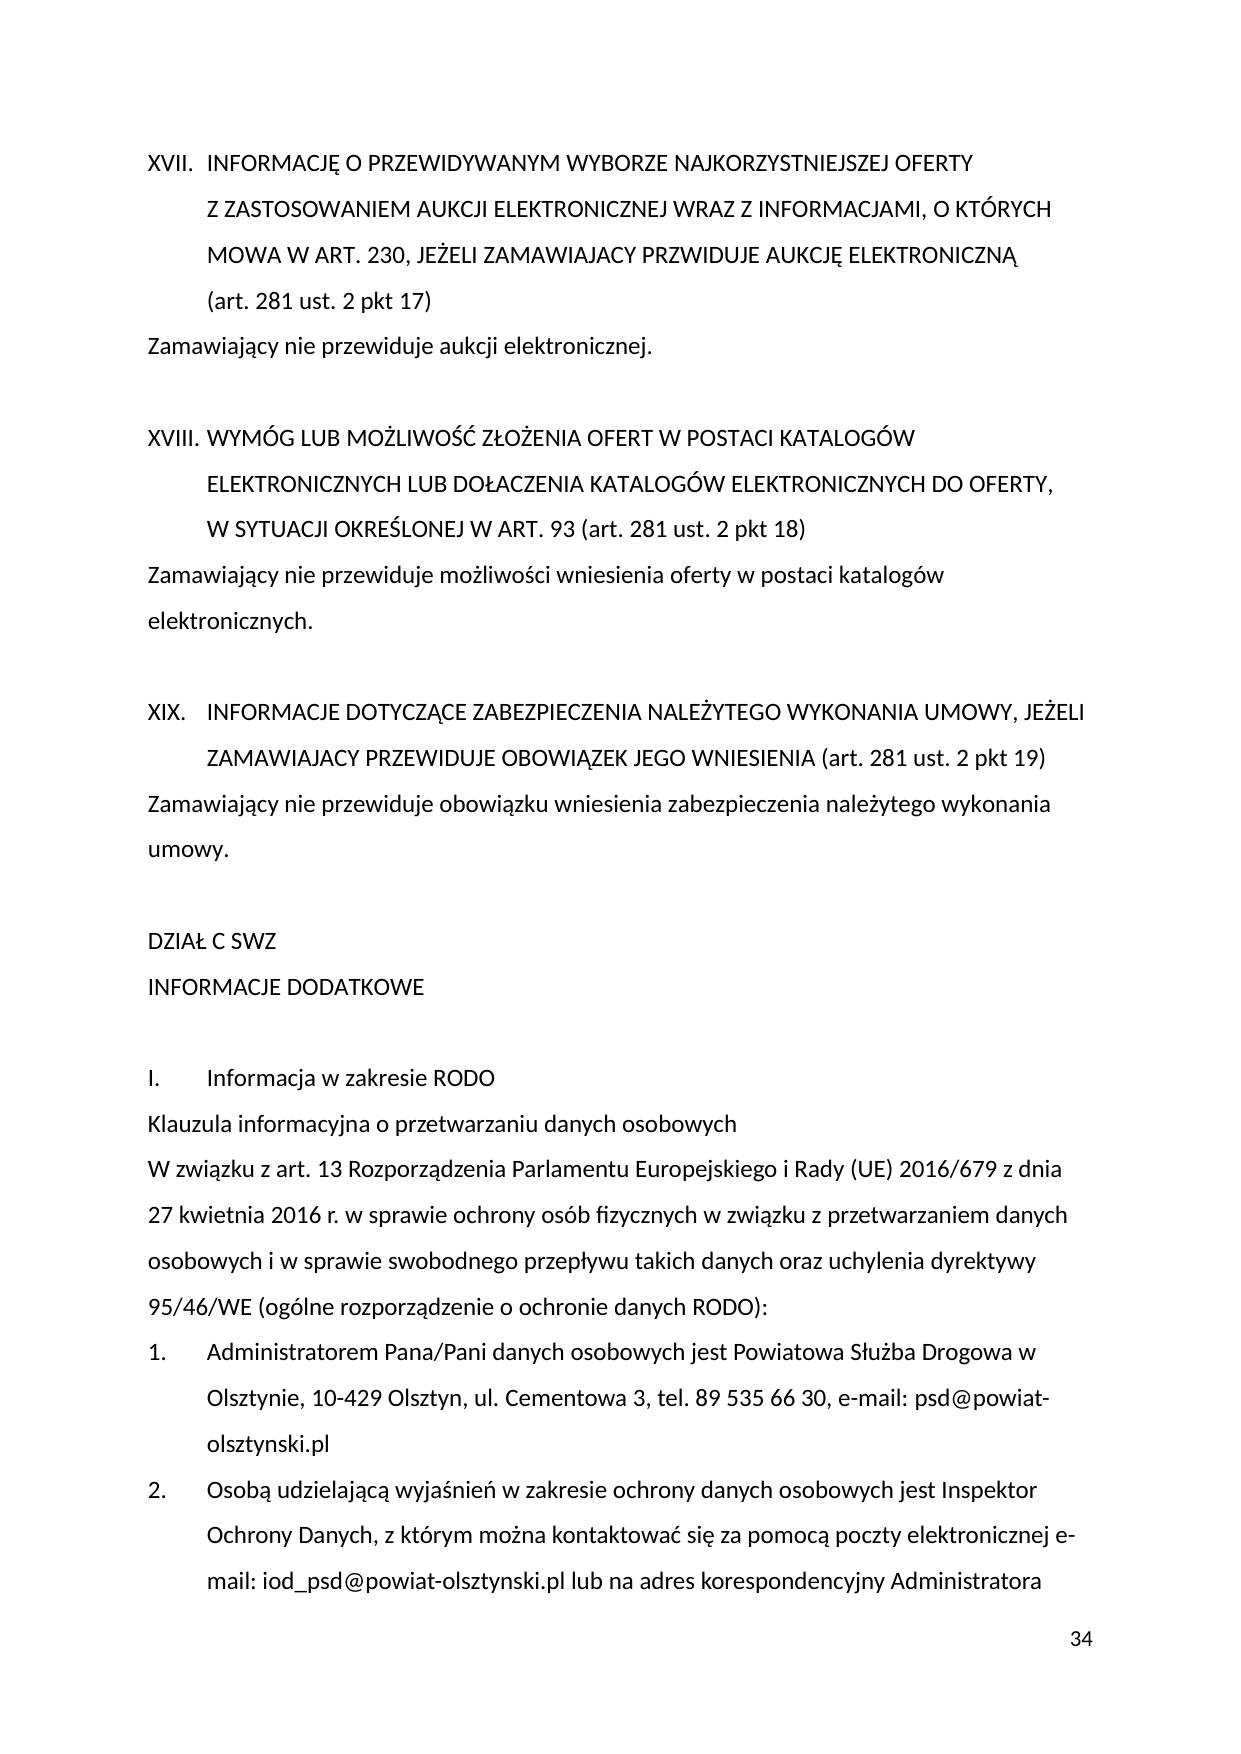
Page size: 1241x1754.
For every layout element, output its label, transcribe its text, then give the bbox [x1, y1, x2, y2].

text INFORMACJE DODATKOWE [148, 971, 1093, 1001]
text Klauzula informacyjna o przetwarzaniu danych osobowych [148, 1108, 1093, 1138]
list INFORMACJE DOTYCZĄCE ZABEZPIECZENIA NALEŻYTEGO WYKONANIA UMOWY, JEŻELI ZAMAWIAJACY PRZEWIDUJE OBOWIĄZEK JEGO WNIESIENIA (art. 281 ust. 2 pkt 19) [148, 696, 1093, 773]
list WYMÓG LUB MOŻLIWOŚĆ ZŁOŻENIA OFERT W POSTACI KATALOGÓW ELEKTRONICZNYCH LUB DOŁACZENIA KATALOGÓW ELEKTRONICZNYCH DO OFERTY, W SYTUACJI OKREŚLONEJ W ART. 93 (art. 281 ust. 2 pkt 18) [148, 422, 1093, 544]
text W związku z art. 13 Rozporządzenia Parlamentu Europejskiego i Rady (UE) 2016/679 z dnia 27 kwietnia 2016 r. w sprawie ochrony osób fizycznych w związku z przetwarzaniem danych osobowych i w sprawie swobodnego przepływu takich danych oraz uchylenia dyrektywy 95/46/WE (ogólne rozporządzenie o ochronie danych RODO): [148, 1154, 1093, 1321]
text Zamawiający nie przewiduje możliwości wniesienia oferty w postaci katalogów elektronicznych. [148, 559, 1093, 635]
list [148, 1474, 1093, 1596]
list Administratorem Pana/Pani danych osobowych jest Powiatowa Służba Drogowa w Olsztynie, 10-429 Olsztyn, ul. Cementowa 3, tel. 89 535 66 30, e-mail: psd@powiat-olsztynski.pl [148, 1337, 1093, 1458]
text Zamawiający nie przewiduje obowiązku wniesienia zabezpieczenia należytego wykonania umowy. [148, 788, 1093, 864]
text Zamawiający nie przewiduje aukcji elektronicznej. [148, 331, 1093, 361]
list Informacja w zakresie RODO [148, 1062, 1093, 1093]
text DZIAŁ C SWZ [148, 925, 1093, 956]
list INFORMACJĘ O PRZEWIDYWANYM WYBORZE NAJKORZYSTNIEJSZEJ OFERTY Z ZASTOSOWANIEM AUKCJI ELEKTRONICZNEJ WRAZ Z INFORMACJAMI, O KTÓRYCH MOWA W ART. 230, JEŻELI ZAMAWIAJACY PRZWIDUJE AUKCJĘ ELEKTRONICZNĄ (art. 281 ust. 2 pkt 17) [148, 148, 1093, 315]
